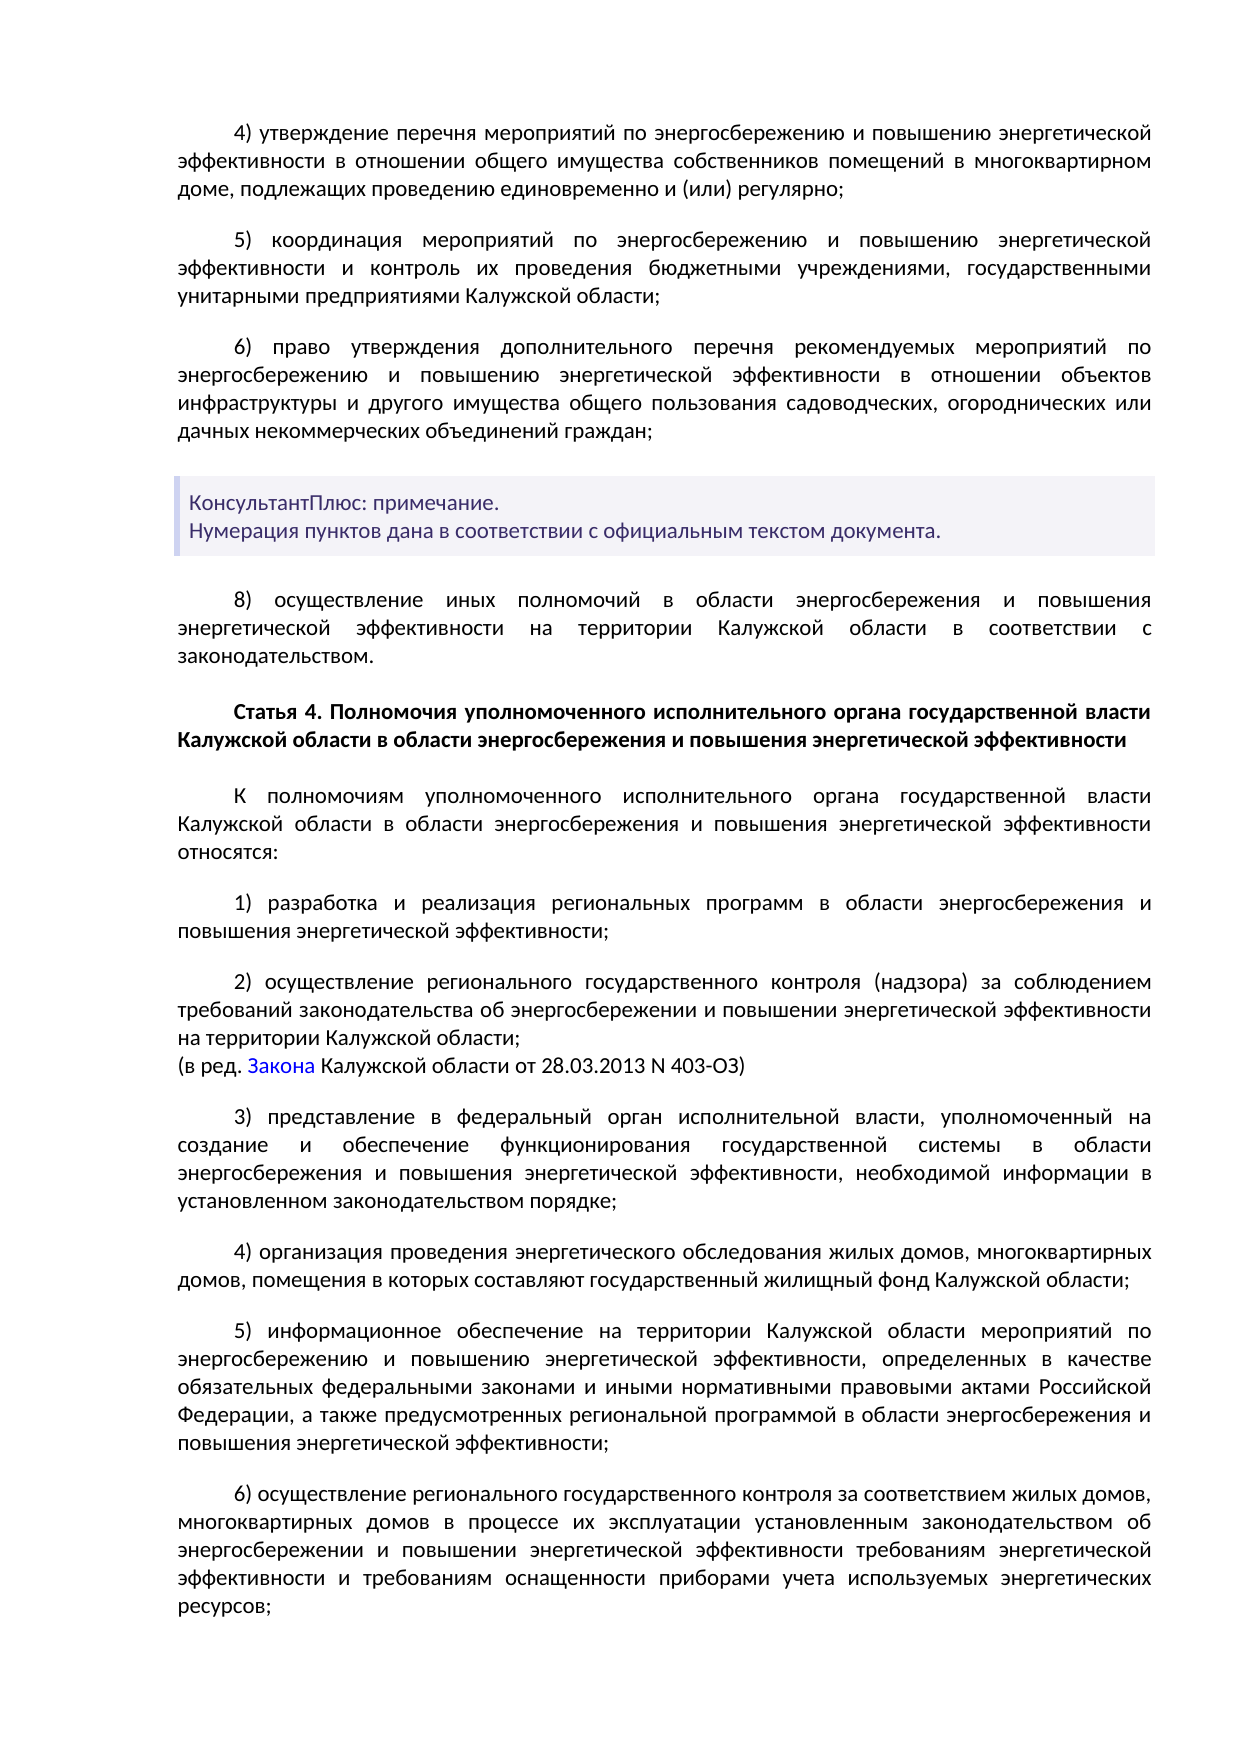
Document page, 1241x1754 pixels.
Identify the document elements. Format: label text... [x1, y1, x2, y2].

title Статья 4. Полномочия уполномоченного исполнительного органа государственной власти Калужской области в области энергосбережения и повышения энергетической эффективности [177, 697, 1152, 753]
table_header КонсультантПлюс: примечание. Нумерация пунктов дана в соответствии с официальным текстом документа. [180, 476, 1149, 556]
text 5) координация мероприятий по энергосбережению и повышению энергетической эффективности и контроль их проведения бюджетными учреждениями, государственными унитарными предприятиями Калужской области; [177, 225, 1152, 309]
text 5) информационное обеспечение на территории Калужской области мероприятий по энергосбережению и повышению энергетической эффективности, определенных в качестве обязательных федеральными законами и иными нормативными правовыми актами Российской Федерации, а также предусмотренных региональной программой в области энергосбережения и повышения энергетической эффективности; [177, 1316, 1152, 1456]
text 2) осуществление регионального государственного контроля (надзора) за соблюдением требований законодательства об энергосбережении и повышении энергетической эффективности на территории Калужской области; [177, 967, 1152, 1051]
text 4) организация проведения энергетического обследования жилых домов, многоквартирных домов, помещения в которых составляют государственный жилищный фонд Калужской области; [177, 1237, 1152, 1293]
text 1) разработка и реализация региональных программ в области энергосбережения и повышения энергетической эффективности; [177, 888, 1152, 944]
text 8) осуществление иных полномочий в области энергосбережения и повышения энергетической эффективности на территории Калужской области в соответствии с законодательством. [177, 585, 1152, 669]
text К полномочиям уполномоченного исполнительного органа государственной власти Калужской области в области энергосбережения и повышения энергетической эффективности относятся: [177, 781, 1152, 865]
text 3) представление в федеральный орган исполнительной власти, уполномоченный на создание и обеспечение функционирования государственной системы в области энергосбережения и повышения энергетической эффективности, необходимой информации в установленном законодательством порядке; [177, 1102, 1152, 1214]
text 4) утверждение перечня мероприятий по энергосбережению и повышению энергетической эффективности в отношении общего имущества собственников помещений в многоквартирном доме, подлежащих проведению единовременно и (или) регулярно; [177, 118, 1152, 202]
text 6) право утверждения дополнительного перечня рекомендуемых мероприятий по энергосбережению и повышению энергетической эффективности в отношении объектов инфраструктуры и другого имущества общего пользования садоводческих, огороднических или дачных некоммерческих объединений граждан; [177, 332, 1152, 444]
text (в ред. Закона Калужской области от 28.03.2013 N 403-ОЗ) [177, 1051, 1152, 1079]
text 6) осуществление регионального государственного контроля за соответствием жилых домов, многоквартирных домов в процессе их эксплуатации установленным законодательством об энергосбережении и повышении энергетической эффективности требованиям энергетической эффективности и требованиям оснащенности приборами учета используемых энергетических ресурсов; [177, 1479, 1152, 1619]
